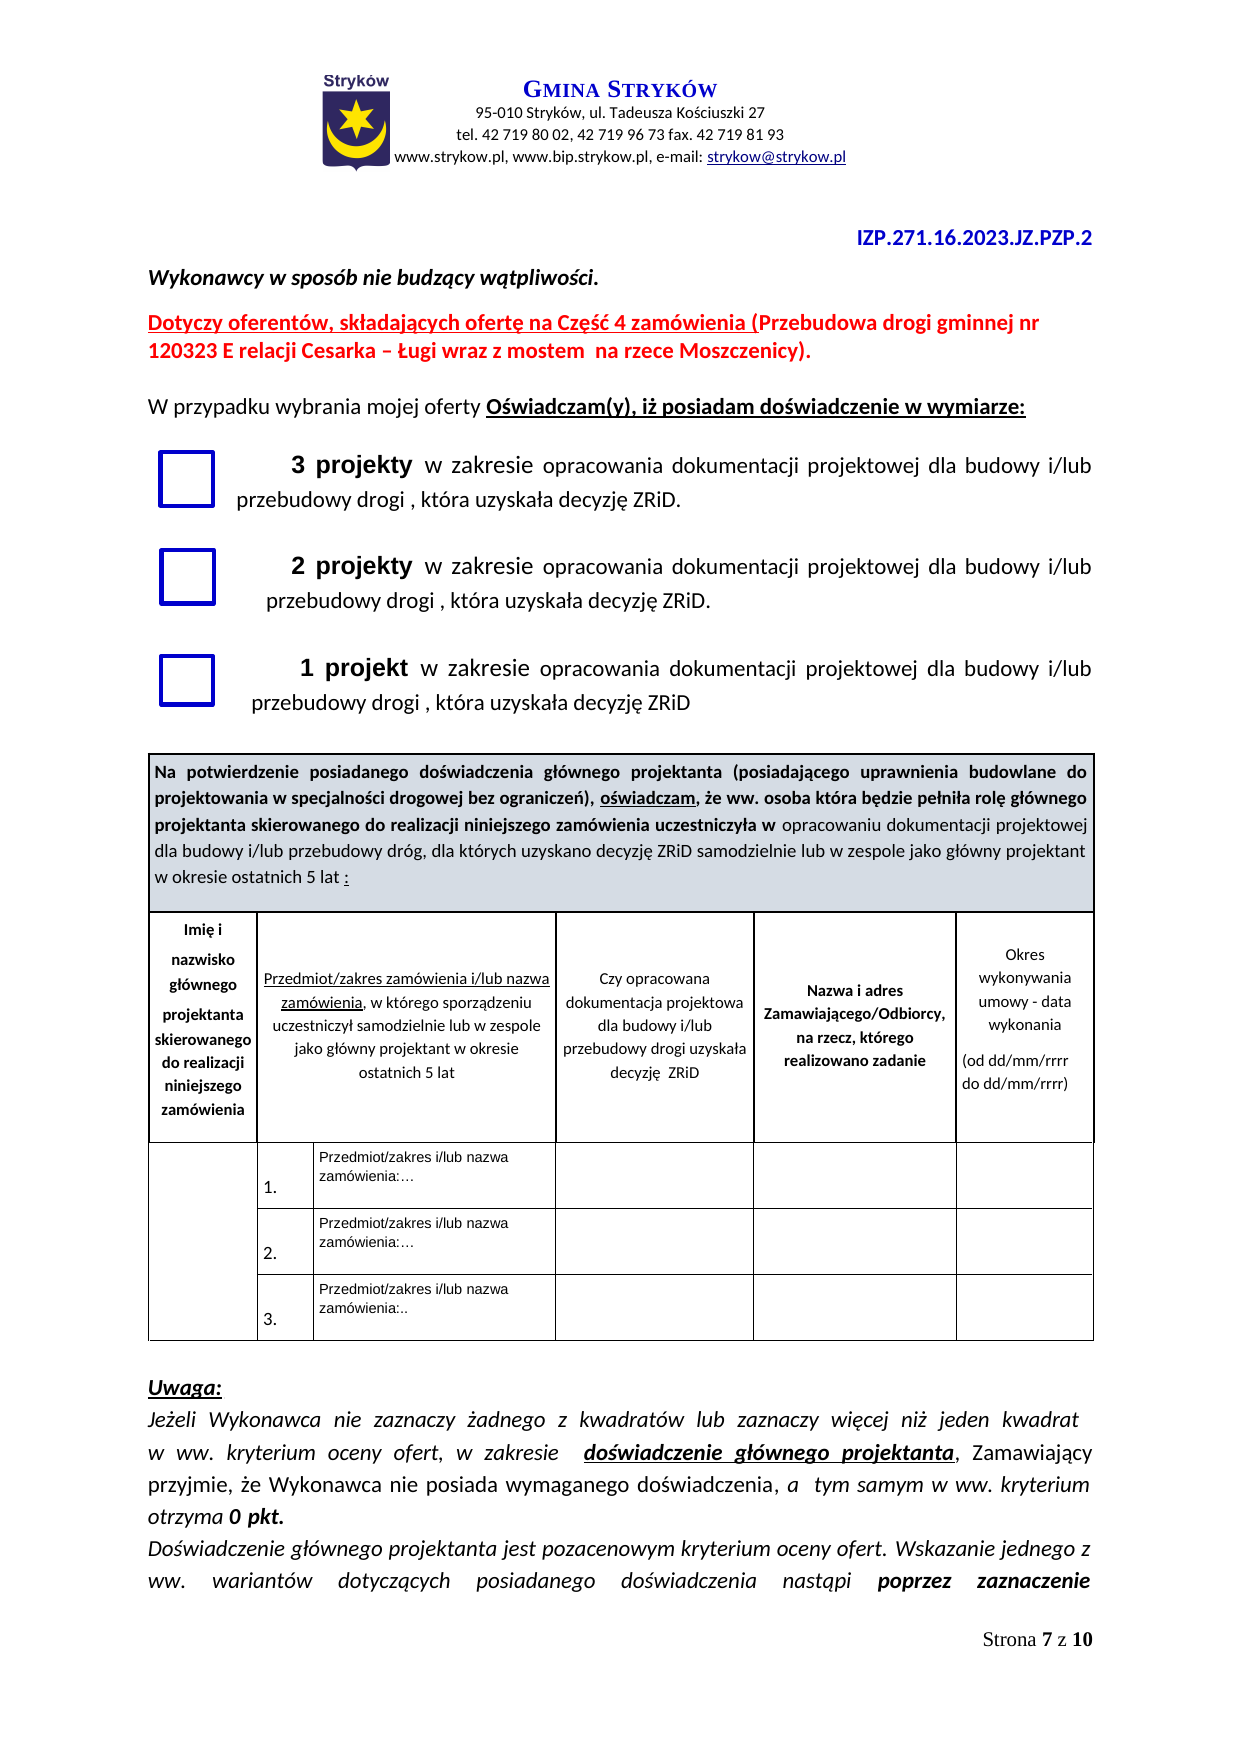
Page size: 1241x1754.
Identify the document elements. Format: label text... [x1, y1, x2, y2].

table_cell Przedmiot/zakres zamówienia i/lub nazwa zamówienia, w którego sporządzeniu uczestniczył samodzielnie lub w zespole jako główny projektant w okresie ostatnich 5 lat [258, 913, 555, 1142]
table_cell [754, 1143, 956, 1208]
table_cell Czy opracowana dokumentacja projektowa dla budowy i/lub przebudowy drogi uzyskała decyzję ZRiD [557, 913, 753, 1142]
table_cell [754, 1209, 956, 1274]
table_cell Przedmiot/zakres i/lub nazwa zamówienia:… [314, 1143, 555, 1208]
table_cell Okres wykonywania umowy - data wykonania (od dd/mm/rrrr do dd/mm/rrrr) [957, 913, 1093, 1142]
picture [322, 75, 390, 172]
table_cell Nazwa i adres Zamawiającego/Odbiorcy, na rzecz, którego realizowano zadanie [755, 913, 955, 1142]
table_cell 3. [258, 1275, 313, 1340]
text Jeżeli Wykonawca nie zaznaczy żadnego z kwadratów lub zaznaczy więcej niż jeden kwadrat w ww. kryterium oceny ofert, w zakresie doświadczenie głównego projektanta, Zamawiający przyjmie, że Wykonawca nie posiada wymaganego doświadczenia, a tym samym w ww. kryterium otrzyma 0 pkt. [148, 1405, 1093, 1530]
table_cell [556, 1209, 753, 1274]
text 1 projekt w zakresie opracowania dokumentacji projektowej dla budowy i/lub przebudowy drogi , która uzyskała decyzję ZRiD [148, 652, 1093, 716]
table_cell [556, 1275, 753, 1340]
text W przypadku wybrania mojej oferty Oświadczam(y), iż posiadam doświadczenie w wymiarze: [148, 392, 1093, 420]
table_header Na potwierdzenie posiadanego doświadczenia głównego projektanta (posiadającego uprawnienia budowlane do projektowania w specjalności drogowej bez ograniczeń), oświadczam, że ww. osoba która będzie pełniła rolę głównego projektanta skierowanego do realizacji niniejszego zamówienia uczestniczyła w opracowaniu dokumentacji projektowej dla budowy i/lub przebudowy dróg, dla których uzyskano decyzję ZRiD samodzielnie lub w zespole jako główny projektant w okresie ostatnich 5 lat : [150, 755, 1093, 911]
text 2 projekty w zakresie opracowania dokumentacji projektowej dla budowy i/lub przebudowy drogi , która uzyskała decyzję ZRiD. [148, 551, 1093, 614]
table_cell [957, 1142, 1093, 1208]
text 3 projekty w zakresie opracowania dokumentacji projektowej dla budowy i/lub przebudowy drogi , która uzyskała decyzję ZRiD. [148, 449, 1093, 513]
table_cell Imię i nazwisko głównego projektanta skierowanego do realizacji niniejszego zamówienia [150, 913, 256, 1142]
table_cell [957, 1274, 1093, 1340]
table_cell [149, 1143, 257, 1340]
table_cell [556, 1143, 753, 1208]
table_cell [754, 1275, 956, 1340]
table_cell Przedmiot/zakres i/lub nazwa zamówienia:… [314, 1209, 555, 1274]
table_cell [957, 1208, 1093, 1274]
table_cell 2. [258, 1209, 313, 1274]
table_cell 1. [258, 1143, 313, 1208]
text Uwaga: [148, 1373, 1093, 1401]
table_cell Przedmiot/zakres i/lub nazwa zamówienia:.. [314, 1275, 555, 1340]
text Dotyczy oferentów, składających ofertę na Część 4 zamówienia (Przebudowa drogi gminnej nr 120323 E relacji Cesarka – Ługi wraz z mostem na rzece Moszczenicy). [148, 308, 1093, 364]
